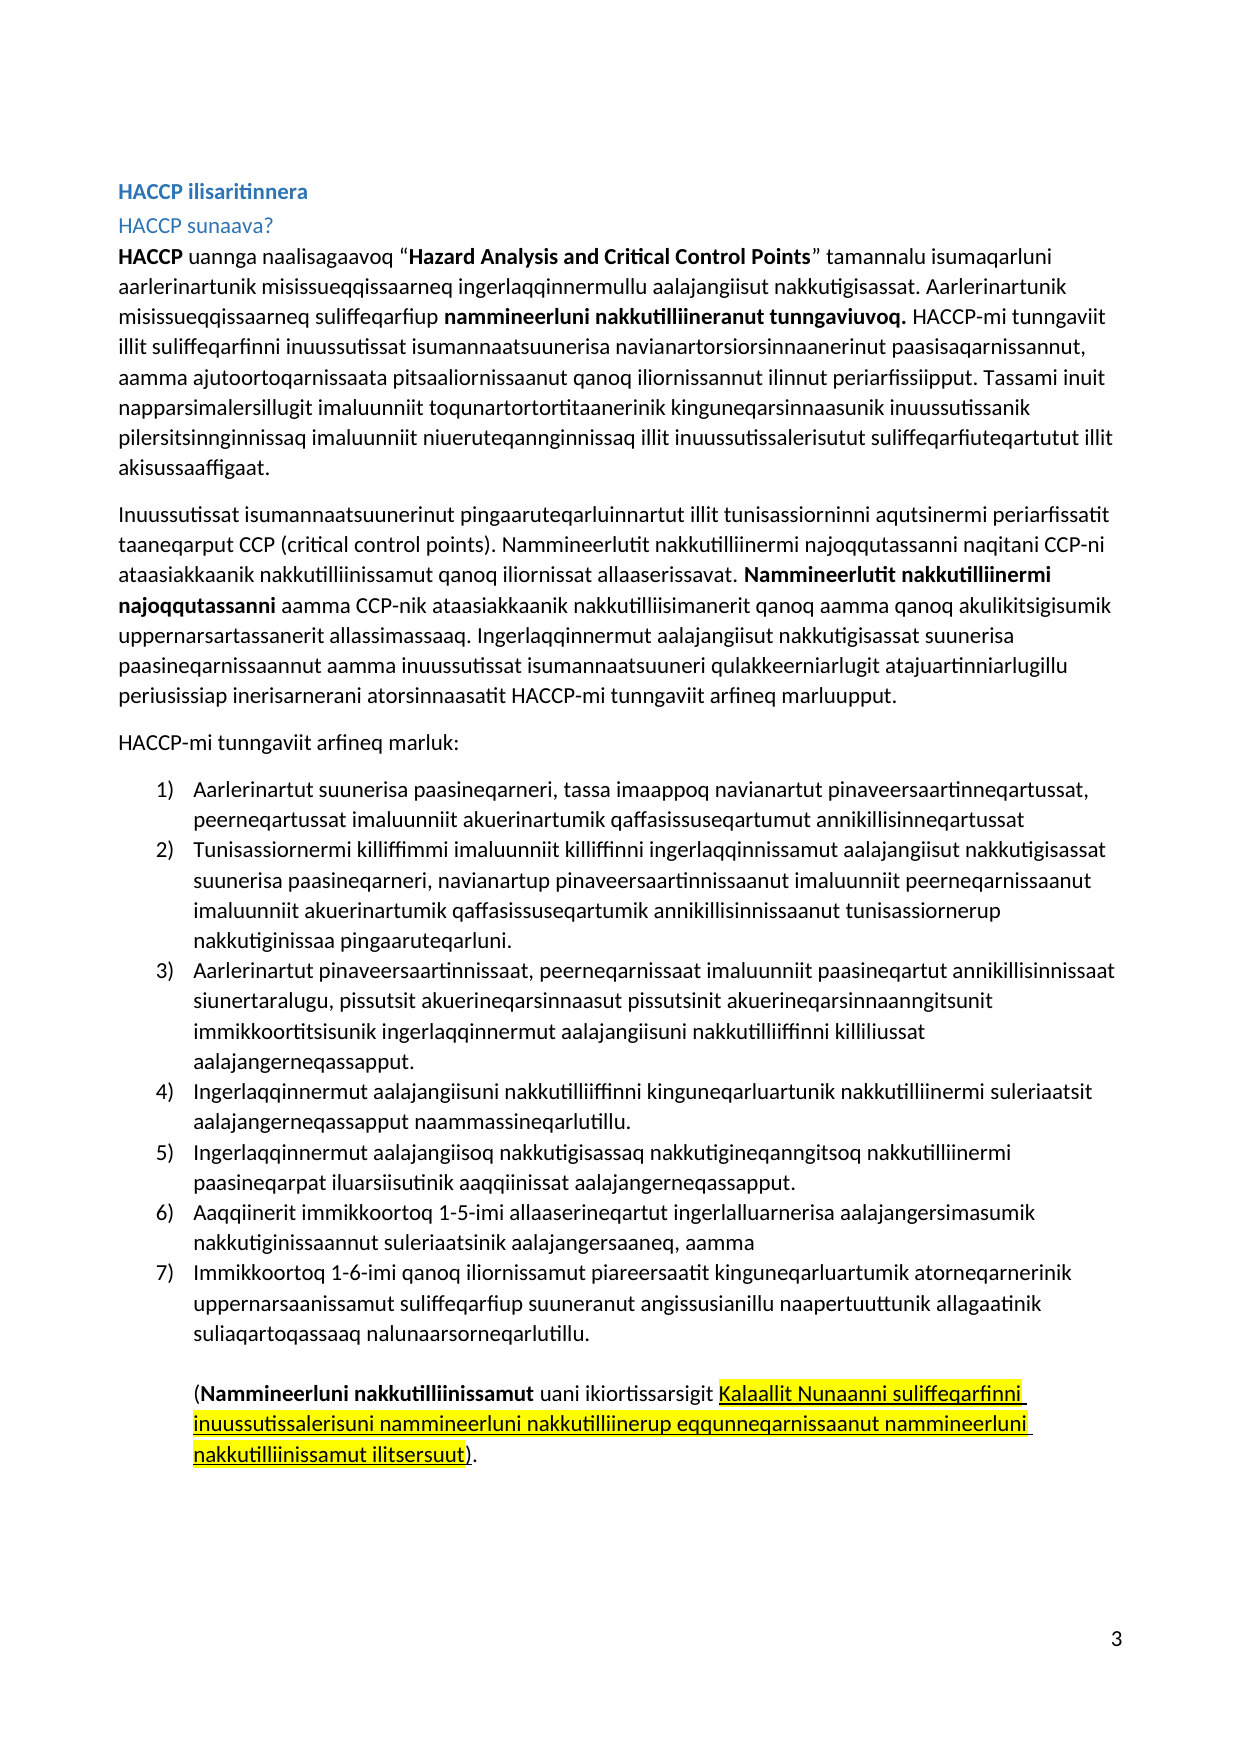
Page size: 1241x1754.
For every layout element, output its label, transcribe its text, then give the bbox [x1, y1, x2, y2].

list Ingerlaqqinnermut aalajangiisuni nakkutilliiffinni kinguneqarluartunik nakkutilliinermi suleriaatsit aalajangerneqassapput naammassineqarlutillu. [156, 1077, 1122, 1135]
text HACCP-mi tunngaviit arfineq marluk: [118, 728, 1122, 756]
list (Nammineerluni nakkutilliinissamut uani ikiortissarsigit Kalaallit Nunaanni suliffeqarfinni inuussutissalerisuni nammineerluni nakkutilliinerup eqqunneqarnissaanut nammineerluni nakkutilliinissamut ilitsersuut). [193, 1379, 1122, 1468]
text HACCP uannga naalisagaavoq “Hazard Analysis and Critical Control Points” tamannalu isumaqarluni aarlerinartunik misissueqqissaarneq ingerlaqqinnermullu aalajangiisut nakkutigisassat. Aarlerinartunik misissueqqissaarneq suliffeqarfiup nammineerluni nakkutilliineranut tunngaviuvoq. HACCP-mi tunngaviit illit suliffeqarfinni inuussutissat isumannaatsuunerisa navianartorsiorsinnaanerinut paasisaqarnissannut, aamma ajutoortoqarnissaata pitsaaliornissaanut qanoq iliornissannut ilinnut periarfissiipput. Tassami inuit napparsimalersillugit imaluunniit toqunartortortitaanerinik kinguneqarsinnaasunik inuussutissanik pilersitsinnginnissaq imaluunniit niueruteqannginnissaq illit inuussutissalerisutut suliffeqarfiuteqartutut illit akisussaaffigaat. [118, 242, 1122, 481]
list Ingerlaqqinnermut aalajangiisoq nakkutigisassaq nakkutigineqanngitsoq nakkutilliinermi paasineqarpat iluarsiisutinik aaqqiinissat aalajangerneqassapput. [156, 1138, 1122, 1196]
subtitle HACCP ilisaritinnera [118, 177, 1122, 205]
list Tunisassiornermi killiffimmi imaluunniit killiffinni ingerlaqqinnissamut aalajangiisut nakkutigisassat suunerisa paasineqarneri, navianartup pinaveersaartinnissaanut imaluunniit peerneqarnissaanut imaluunniit akuerinartumik qaffasissuseqartumik annikillisinnissaanut tunisassiornerup nakkutiginissaa pingaaruteqarluni. [156, 836, 1122, 954]
list Aarlerinartut suunerisa paasineqarneri, tassa imaappoq navianartut pinaveersaartinneqartussat, peerneqartussat imaluunniit akuerinartumik qaffasissuseqartumut annikillisinneqartussat [156, 775, 1122, 833]
list Aaqqiinerit immikkoortoq 1-5-imi allaaserineqartut ingerlalluarnerisa aalajangersimasumik nakkutiginissaannut suleriaatsinik aalajangersaaneq, aamma [156, 1198, 1122, 1256]
list Aarlerinartut pinaveersaartinnissaat, peerneqarnissaat imaluunniit paasineqartut annikillisinnissaat siunertaralugu, pissutsit akuerineqarsinnaasut pissutsinit akuerineqarsinnaanngitsunit immikkoortitsisunik ingerlaqqinnermut aalajangiisuni nakkutilliiffinni killiliussat aalajangerneqassapput. [156, 956, 1122, 1075]
list Immikkoortoq 1-6-imi qanoq iliornissamut piareersaatit kinguneqarluartumik atorneqarnerinik uppernarsaanissamut suliffeqarfiup suuneranut angissusianillu naapertuuttunik allagaatinik suliaqartoqassaaq nalunaarsorneqarlutillu. [156, 1258, 1122, 1347]
text Inuussutissat isumannaatsuunerinut pingaaruteqarluinnartut illit tunisassiorninni aqutsinermi periarfissatit taaneqarput CCP (critical control points). Nammineerlutit nakkutilliinermi najoqqutassanni naqitani CCP-ni ataasiakkaanik nakkutilliinissamut qanoq iliornissat allaaserissavat. Nammineerlutit nakkutilliinermi najoqqutassanni aamma CCP-nik ataasiakkaanik nakkutilliisimanerit qanoq aamma qanoq akulikitsigisumik uppernarsartassanerit allassimassaaq. Ingerlaqqinnermut aalajangiisut nakkutigisassat suunerisa paasineqarnissaannut aamma inuussutissat isumannaatsuuneri qulakkeerniarlugit atajuartinniarlugillu periusissiap inerisarnerani atorsinnaasatit HACCP-mi tunngaviit arfineq marluupput. [118, 500, 1122, 709]
subtitle HACCP sunaava? [118, 212, 1122, 239]
